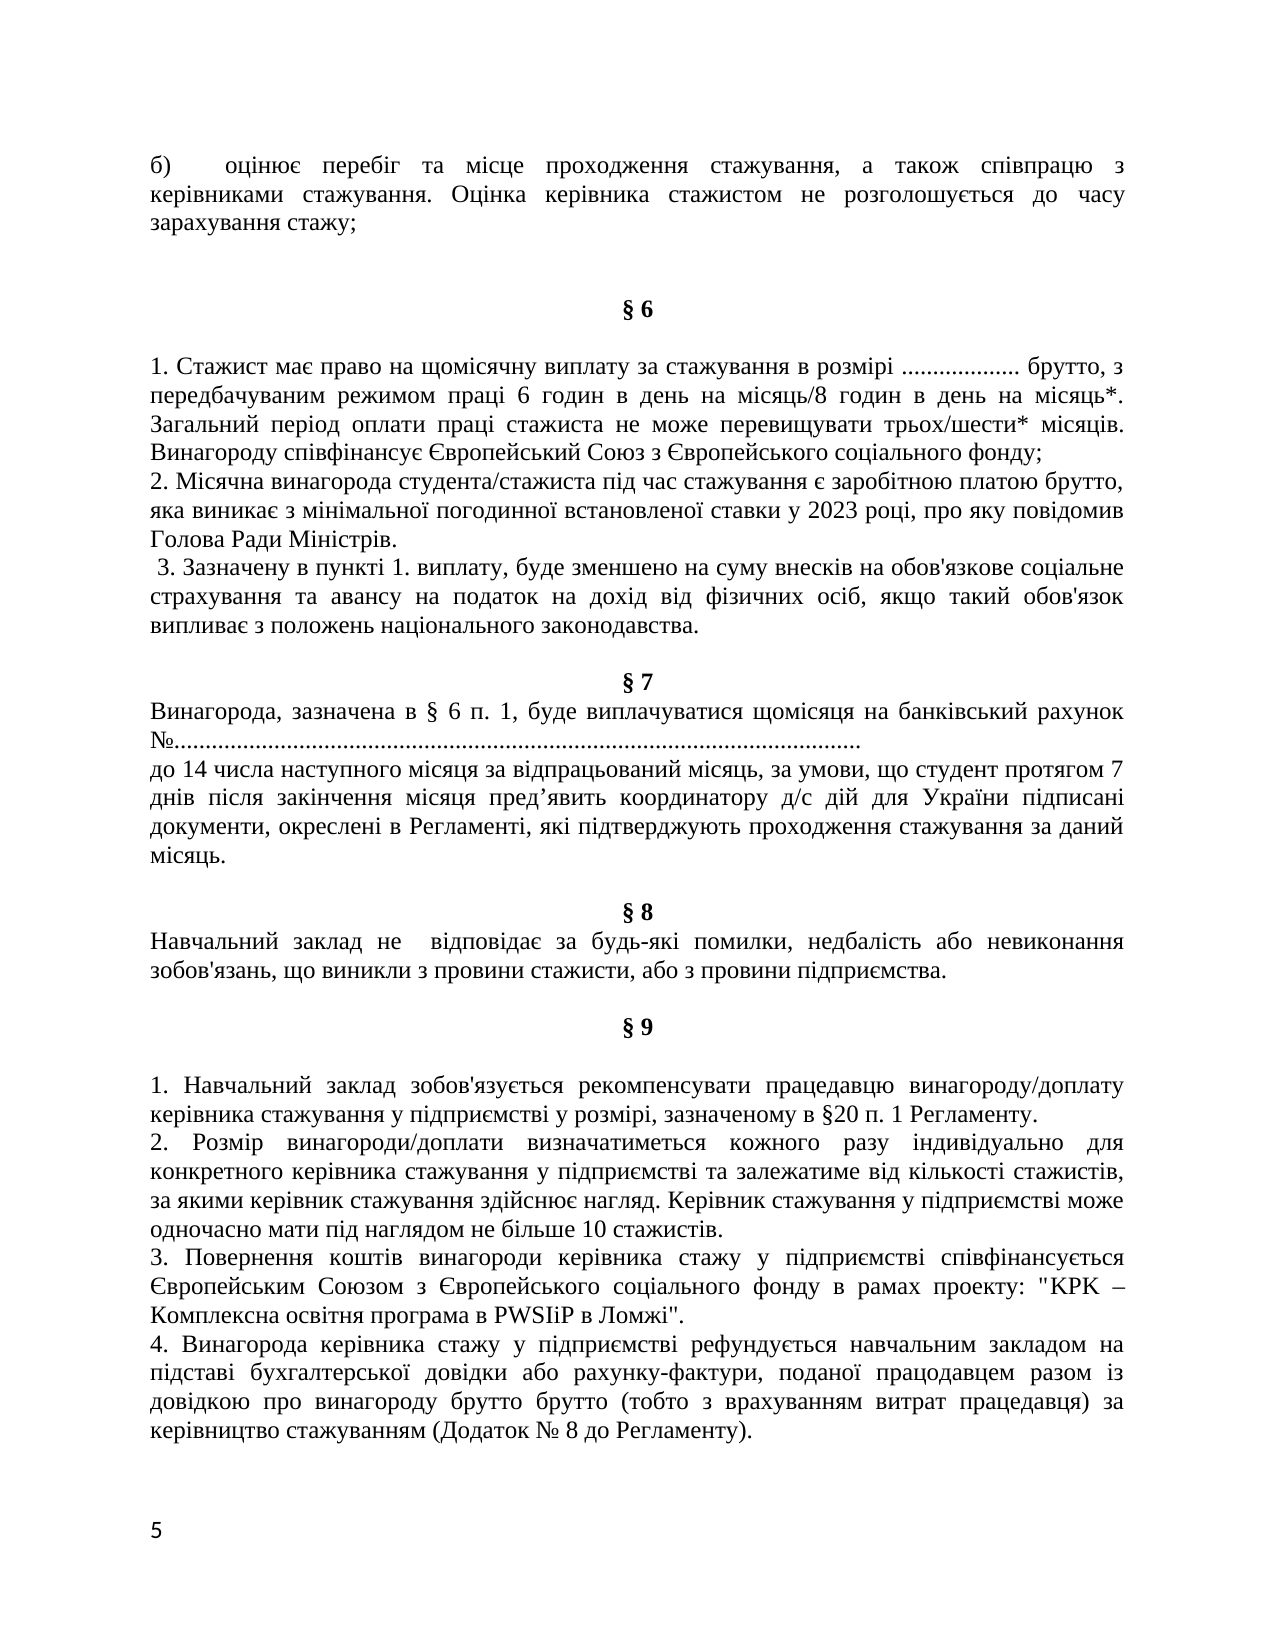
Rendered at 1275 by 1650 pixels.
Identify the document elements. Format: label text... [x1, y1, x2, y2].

text 1. Навчальний заклад зобов'язується рекомпенсувати працедавцю винагороду/доплату керівника стажування у підприємстві у розмірі, зазначеному в §20 п. 1 Регламенту. [150, 1070, 1125, 1127]
text до 14 числа наступного місяця за відпрацьований місяць, за умови, що студент протягом 7 днів після закінчення місяця пред’явить координатору д/с дій для України підписані документи, окреслені в Регламенті, які підтверджують проходження стажування за даний місяць. [150, 754, 1125, 869]
text 3. Повернення коштів винагороди керівника стажу у підприємстві співфінансується Європейським Союзом з Європейського соціального фонду в рамах проекту: "KPK – Комплексна освітня програма в PWSIiP в Ломжі". [150, 1242, 1125, 1329]
text 3. Зазначену в пункті 1. виплату, буде зменшено на суму внесків на обов'язкове соціальне страхування та авансу на податок на дохід від фізичних осіб, якщо такий обов'язок випливає з положень національного законодавства. [150, 552, 1125, 639]
text Винагорода, зазначена в § 6 п. 1, буде виплачуватися щомісяця на банківський рахунок №.............................................................................................................. [150, 696, 1125, 754]
text § 6 [150, 294, 1125, 322]
text 2. Місячна винагорода студента/стажиста під час стажування є заробітною платою брутто, яка виникає з мінімальної погодинної встановленої ставки у 2023 році, про яку повідомив Голова Ради Міністрів. [150, 466, 1125, 552]
text 4. Винагорода керівника стажу у підприємстві рефундується навчальним закладом на підставі бухгалтерської довідки або рахунку-фактури, поданої працодавцем разом із довідкою про винагороду брутто брутто (тобто з врахуванням витрат працедавця) за керівництво стажуванням (Додаток № 8 до Регламенту). [150, 1329, 1125, 1444]
text 1. Стажист має право на щомісячну виплату за стажування в розмірі ................... брутто, з передбачуваним режимом праці 6 годин в день на місяць/8 годин в день на місяць*. Загальний період оплати праці стажиста не може перевищувати трьох/шести* місяців. Винагороду співфінансує Європейський Союз з Європейського соціального фонду; [150, 351, 1125, 466]
text § 8 [150, 897, 1125, 926]
text § 9 [150, 1012, 1125, 1041]
text Навчальний заклад не відповідає за будь-які помилки, недбалість або невиконання зобов'язань, що виникли з провини стажисти, або з провини підприємства. [150, 926, 1125, 984]
text б) оцінює перебіг та місце проходження стажування, а також співпрацю з керівниками стажування. Оцінка керівника стажистом не розголошується до часу зарахування стажу; [150, 150, 1125, 236]
text § 7 [150, 667, 1125, 696]
text 2. Розмір винагороди/доплати визначатиметься кожного разу індивідуально для конкретного керівника стажування у підприємстві та залежатиме від кількості стажистів, за якими керівник стажування здійснює нагляд. Керівник стажування у підприємстві може одночасно мати під наглядом не більше 10 стажистів. [150, 1127, 1125, 1242]
